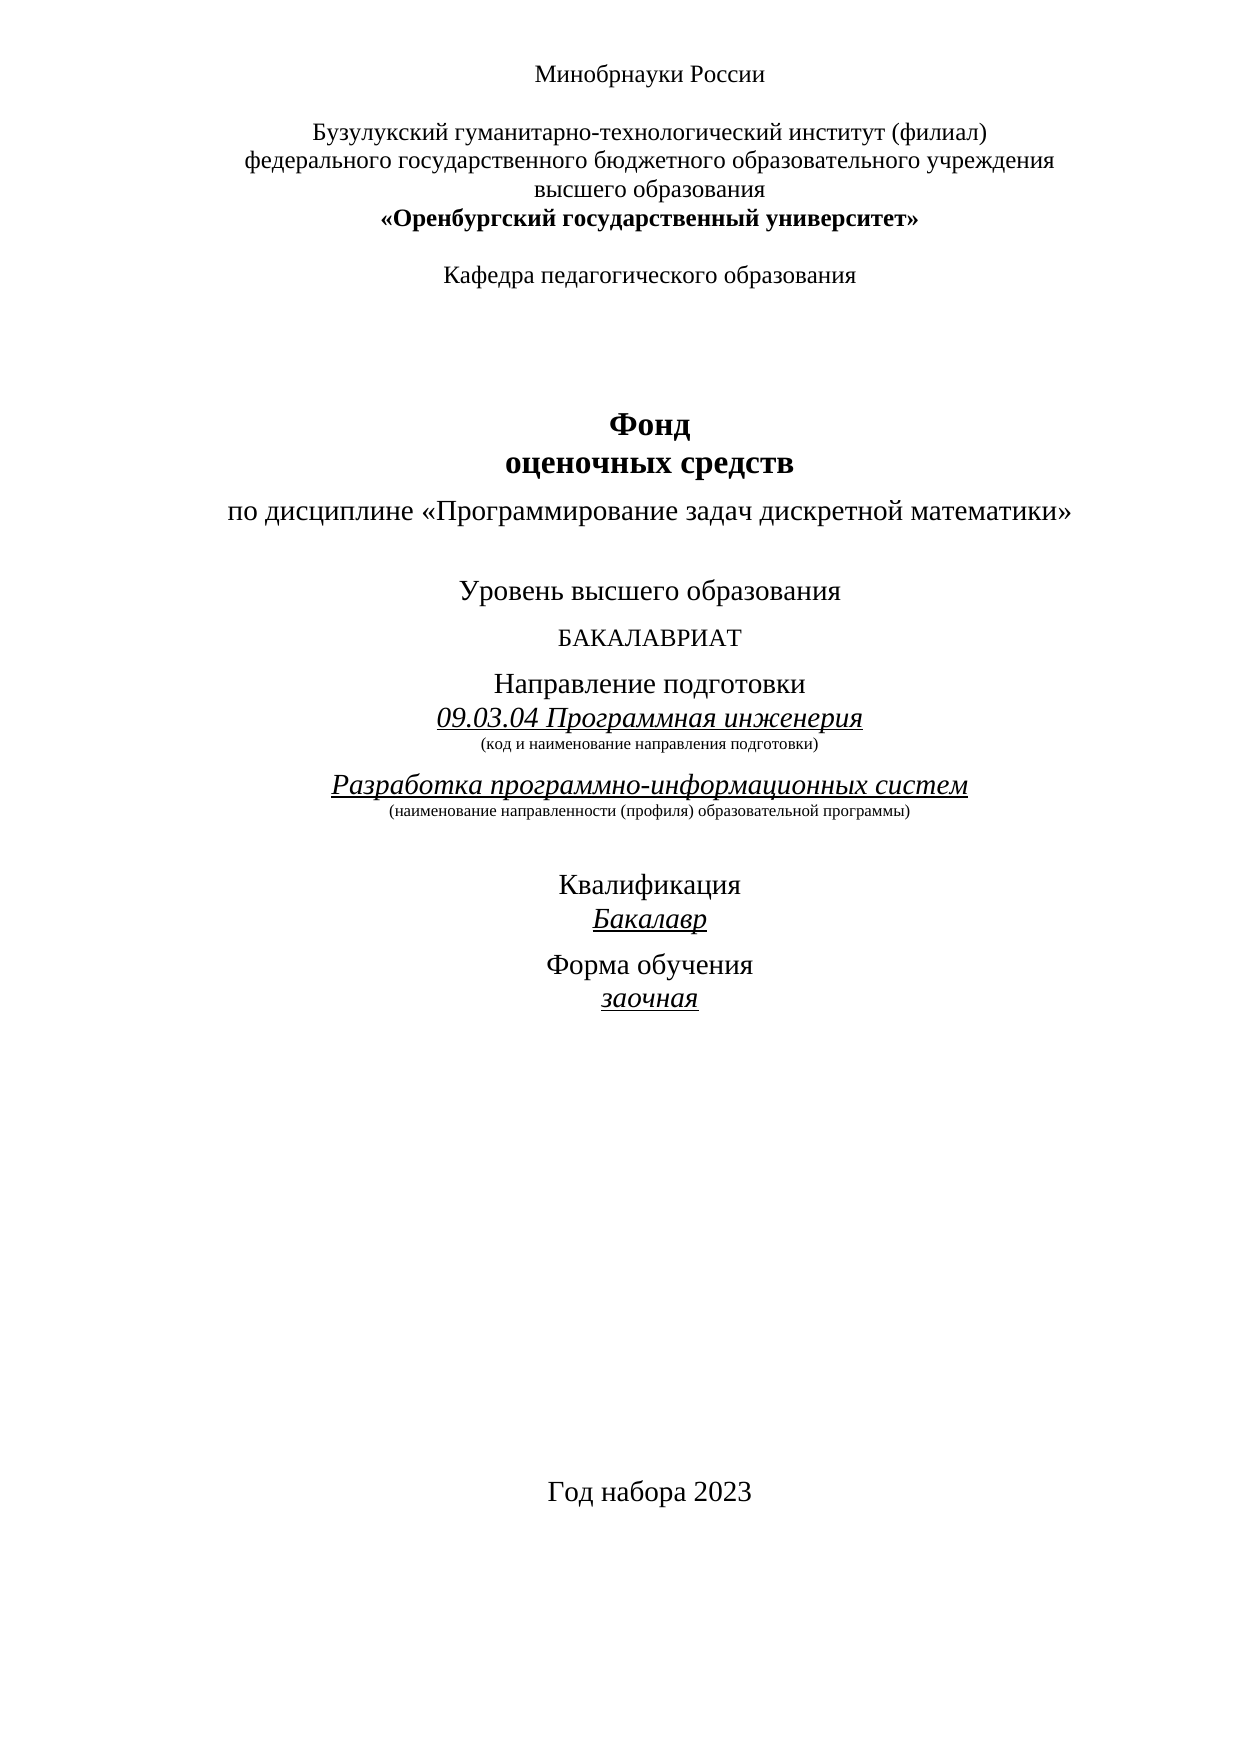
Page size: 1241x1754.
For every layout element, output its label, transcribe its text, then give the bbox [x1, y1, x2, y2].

text Кафедра педагогического образования [118, 260, 1181, 289]
text (наименование направленности (профиля) образовательной программы) [118, 800, 1181, 834]
text Квалификация [118, 867, 1181, 901]
text «Оренбургский государственный университет» [118, 203, 1181, 232]
text 09.03.04 Программная инженерия [118, 700, 1181, 733]
text Бакалавр [118, 901, 1181, 934]
text Минобрнауки России [118, 59, 1181, 88]
text Направление подготовки [118, 666, 1181, 700]
text Разработка программно-информационных систем [118, 767, 1181, 800]
text БАКАЛАВРИАТ [118, 623, 1181, 652]
text оценочных средств [118, 442, 1181, 481]
text заочная [118, 981, 1181, 1014]
text Фонд [118, 404, 1181, 442]
text Форма обучения [118, 947, 1181, 981]
text Год набора 2023 [118, 1474, 1181, 1508]
text федерального государственного бюджетного образовательного учреждения [118, 145, 1181, 174]
text Бузулукский гуманитарно-технологический институт (филиал) [118, 117, 1181, 145]
text высшего образования [118, 174, 1181, 203]
text Уровень высшего образования [118, 573, 1181, 606]
text по дисциплине «Программирование задач дискретной математики» [118, 493, 1181, 527]
text (код и наименование направления подготовки) [118, 733, 1181, 767]
